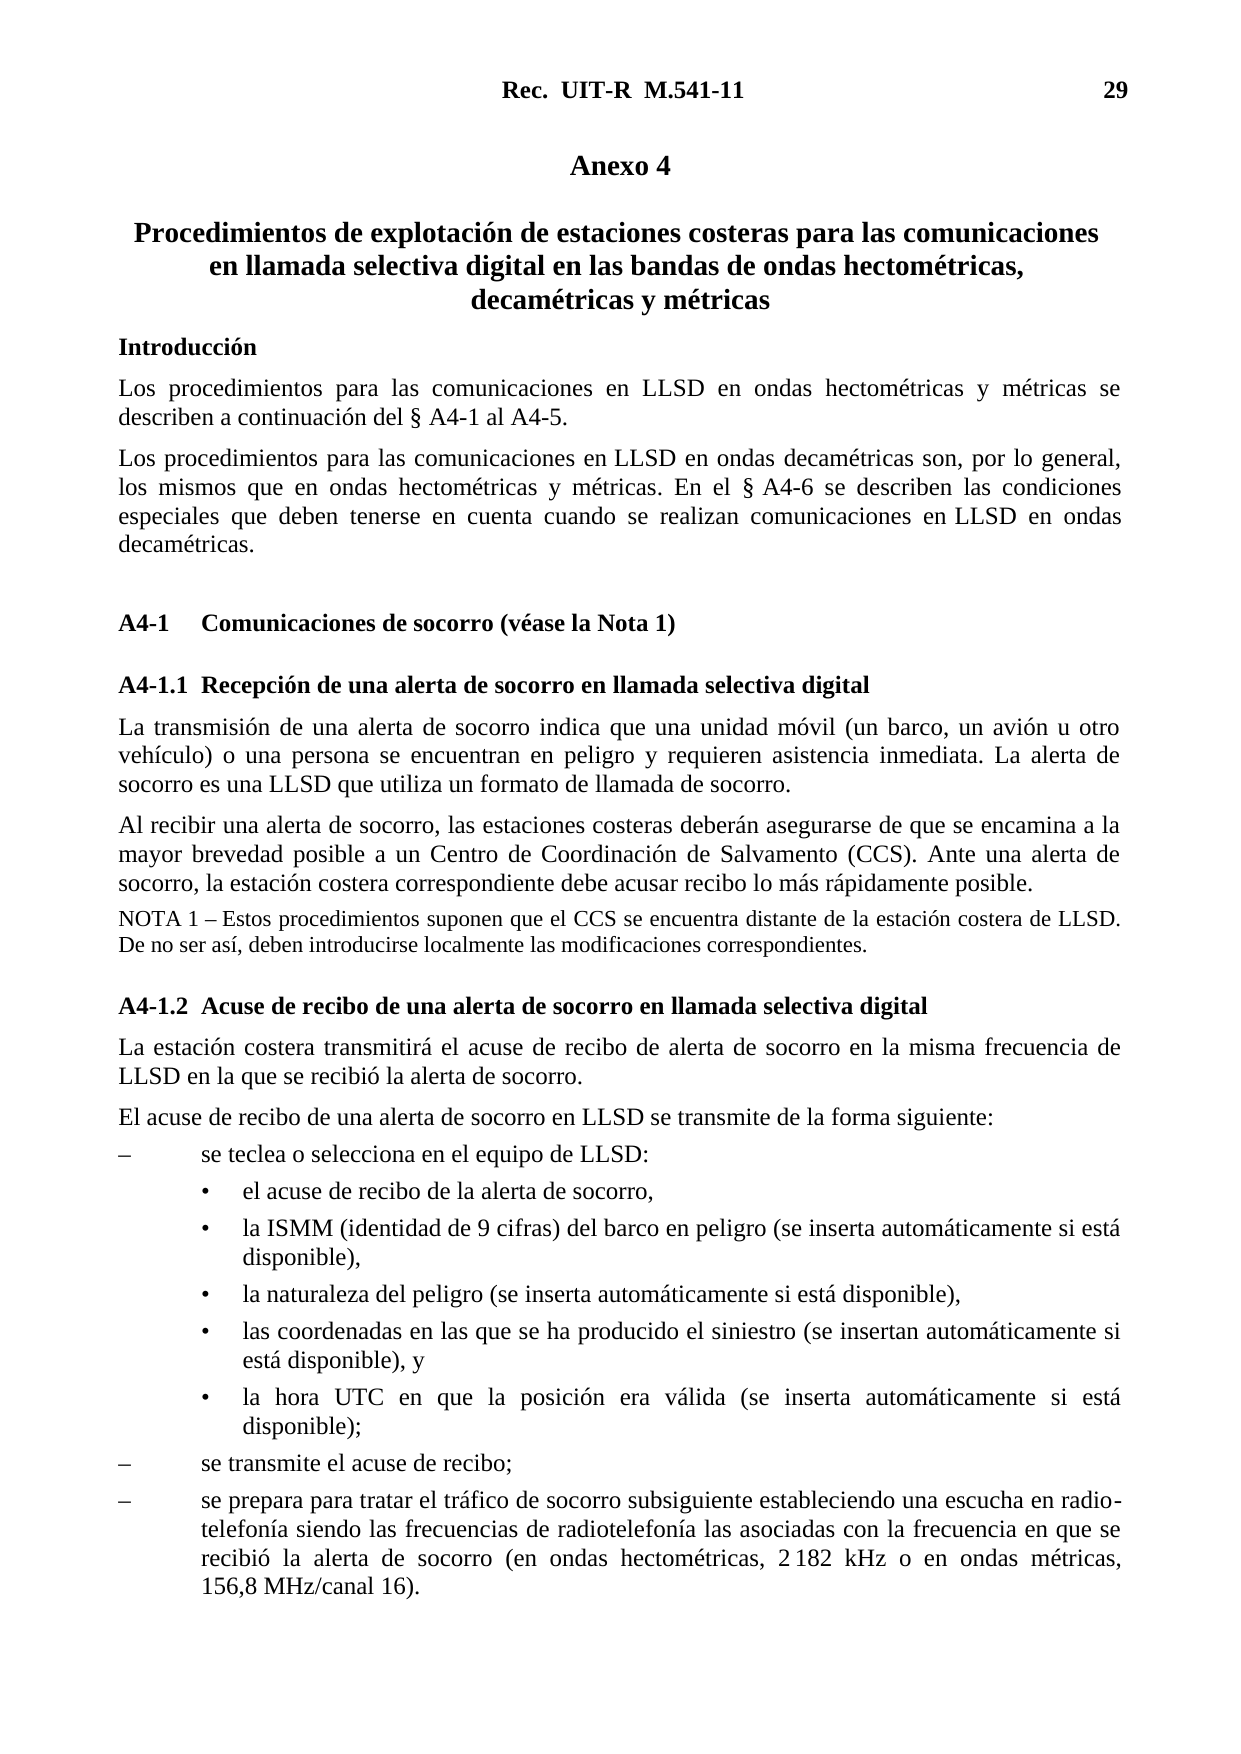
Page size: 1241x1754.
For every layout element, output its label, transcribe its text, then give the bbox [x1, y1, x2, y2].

text • la ISMM (identidad de 9 cifras) del barco en peligro (se inserta automáticamente si está disponible), [201, 1213, 1122, 1271]
subtitle A4-1.1 Recepción de una alerta de socorro en llamada selectiva digital [118, 670, 1122, 699]
text NOTA 1 – Estos procedimientos suponen que el CCS se encuentra distante de la estación costera de LLSD. De no ser así, deben introducirse localmente las modificaciones correspondientes. [118, 905, 1122, 958]
text • las coordenadas en las que se ha producido el siniestro (se insertan automáticamente si está disponible), y [201, 1316, 1122, 1374]
text Los procedimientos para las comunicaciones en LLSD en ondas hectométricas y métricas se describen a continuación del § A4-1 al A4-5. [118, 373, 1122, 431]
subtitle A4-1.2 Acuse de recibo de una alerta de socorro en llamada selectiva digital [118, 991, 1122, 1020]
text • el acuse de recibo de la alerta de socorro, [201, 1176, 1122, 1205]
title Anexo 4 Procedimientos de explotación de estaciones costeras para las comunicaciones en llamada selectiva digital en las bandas de ondas hectométricas, decamétricas y métricas [118, 148, 1122, 315]
text – se teclea o selecciona en el equipo de LLSD: [118, 1139, 1122, 1168]
text – se transmite el acuse de recibo; [118, 1448, 1122, 1477]
text La estación costera transmitirá el acuse de recibo de alerta de socorro en la misma frecuencia de LLSD en la que se recibió la alerta de socorro. [118, 1032, 1122, 1090]
text • la naturaleza del peligro (se inserta automáticamente si está disponible), [201, 1279, 1122, 1308]
text La transmisión de una alerta de socorro indica que una unidad móvil (un barco, un avión u otro vehículo) o una persona se encuentran en peligro y requieren asistencia inmediata. La alerta de socorro es una LLSD que utiliza un formato de llamada de socorro. [118, 712, 1122, 798]
subtitle A4-1 Comunicaciones de socorro (véase la Nota 1) [118, 608, 1122, 637]
text • la hora UTC en que la posición era válida (se inserta automáticamente si está disponible); [201, 1382, 1122, 1440]
text – se prepara para tratar el tráfico de socorro subsiguiente estableciendo una escucha en radiotelefonía siendo las frecuencias de radiotelefonía las asociadas con la frecuencia en que se recibió la alerta de socorro (en ondas hectométricas, 2 182 kHz o en ondas métricas, 156,8 MHz/canal 16). [118, 1485, 1122, 1600]
text El acuse de recibo de una alerta de socorro en LLSD se transmite de la forma siguiente: [118, 1102, 1122, 1131]
text Los procedimientos para las comunicaciones en LLSD en ondas decamétricas son, por lo general, los mismos que en ondas hectométricas y métricas. En el § A4-6 se describen las condiciones especiales que deben tenerse en cuenta cuando se realizan comunicaciones en LLSD en ondas decamétricas. [118, 443, 1122, 558]
subtitle Introducción [118, 332, 1122, 361]
text Al recibir una alerta de socorro, las estaciones costeras deberán asegurarse de que se encamina a la mayor brevedad posible a un Centro de Coordinación de Salvamento (CCS). Ante una alerta de socorro, la estación costera correspondiente debe acusar recibo lo más rápidamente posible. [118, 810, 1122, 897]
